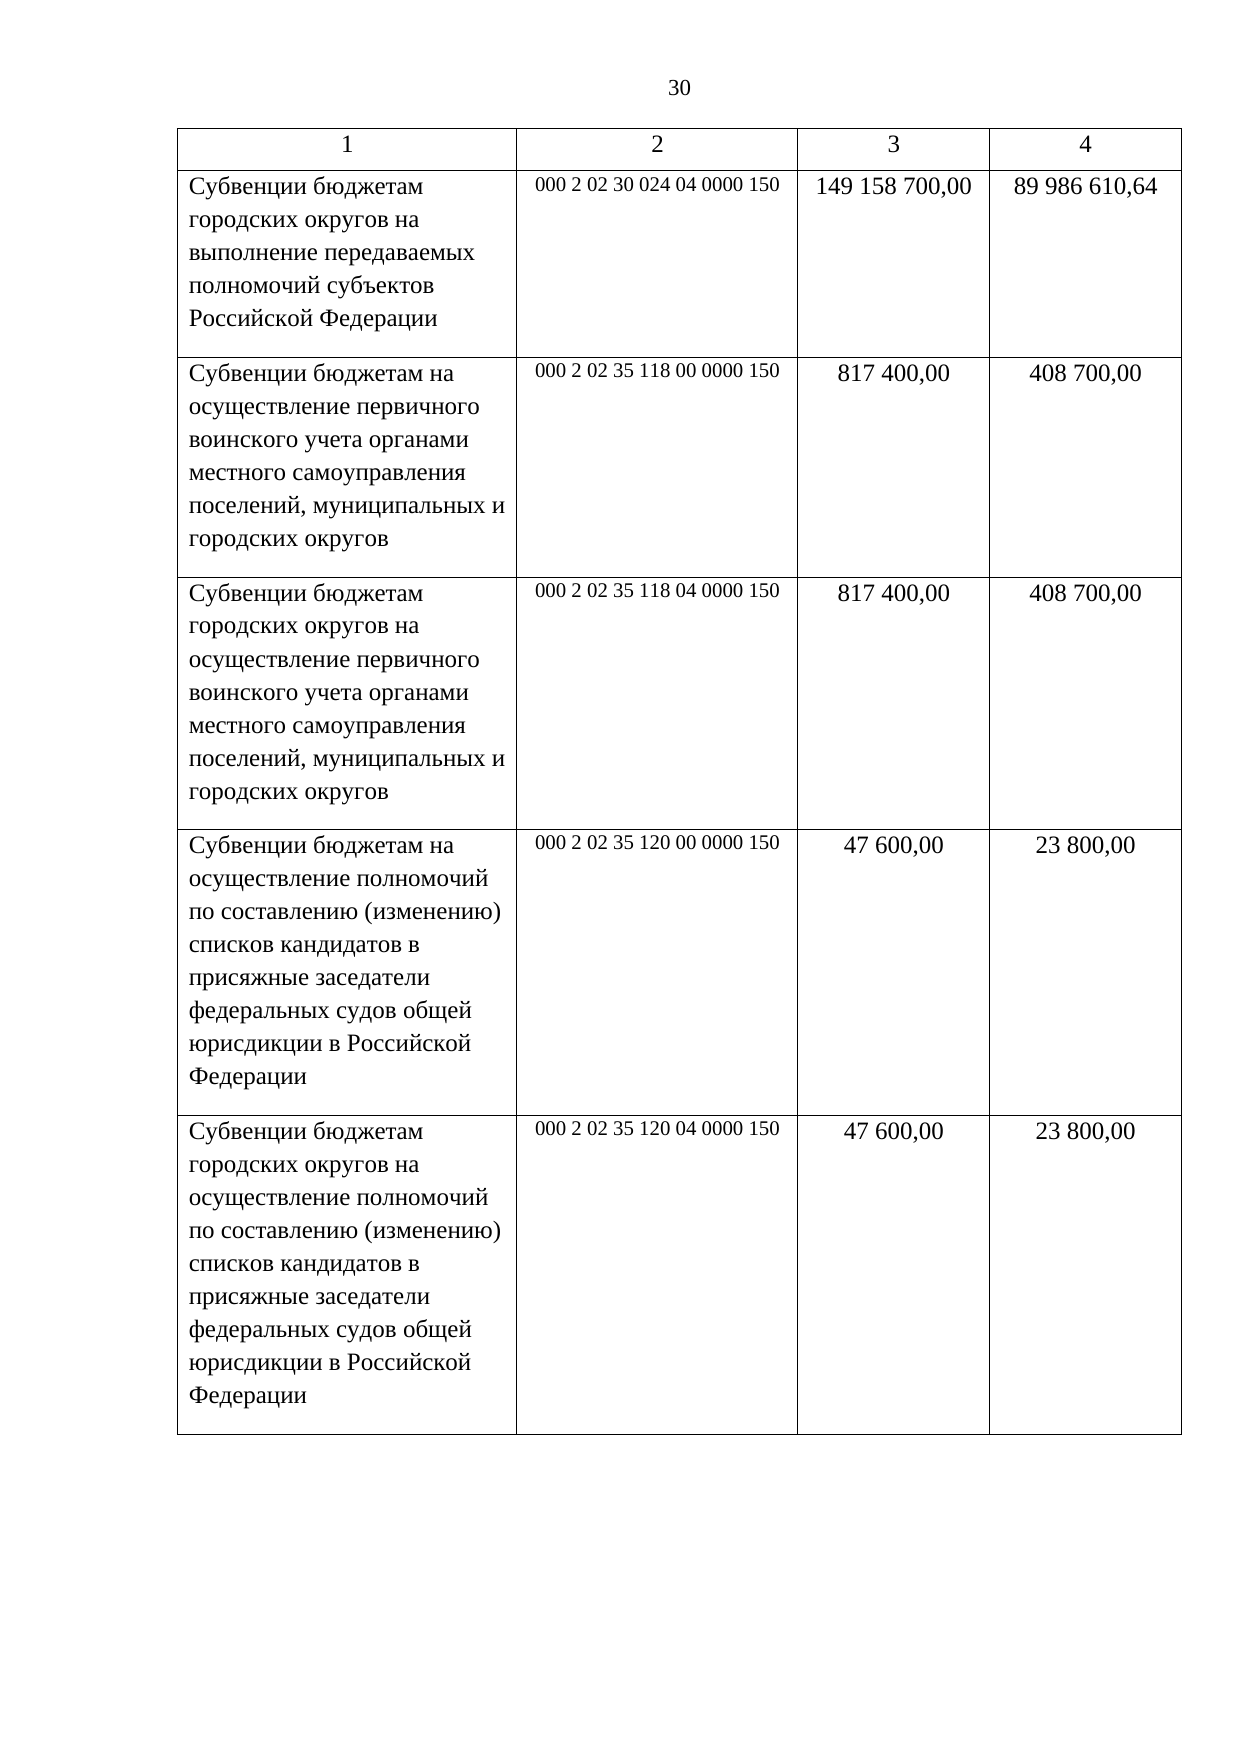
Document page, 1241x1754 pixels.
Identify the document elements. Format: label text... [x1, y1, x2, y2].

table_cell 000 2 02 30 024 04 0000 150 [517, 171, 797, 357]
table_cell 817 400,00 [798, 578, 989, 829]
table_cell 23 800,00 [990, 830, 1181, 1115]
table_cell 000 2 02 35 120 04 0000 150 [517, 1116, 797, 1433]
table_cell Субвенции бюджетам городских округов на осуществление полномочий по составлению (изменению) списков кандидатов в присяжные заседатели федеральных судов общей юрисдикции в Российской Федерации [178, 1116, 516, 1433]
table_header 3 [798, 129, 989, 170]
table_cell Субвенции бюджетам городских округов на выполнение передаваемых полномочий субъектов Российской Федерации [178, 171, 516, 357]
table_cell 408 700,00 [990, 578, 1181, 829]
table_cell 47 600,00 [798, 830, 989, 1115]
table_header 4 [990, 129, 1181, 170]
table_cell 817 400,00 [798, 358, 989, 577]
table_cell 000 2 02 35 118 04 0000 150 [517, 578, 797, 829]
table_cell 000 2 02 35 120 00 0000 150 [517, 830, 797, 1115]
table_cell 23 800,00 [990, 1116, 1181, 1433]
table_cell Субвенции бюджетам городских округов на осуществление первичного воинского учета органами местного самоуправления поселений, муниципальных и городских округов [178, 578, 516, 829]
table_cell 89 986 610,64 [990, 171, 1181, 357]
table_cell 47 600,00 [798, 1116, 989, 1433]
table_cell 408 700,00 [990, 358, 1181, 577]
table_header 2 [517, 129, 797, 170]
table_cell 149 158 700,00 [798, 171, 989, 357]
table_cell Субвенции бюджетам на осуществление полномочий по составлению (изменению) списков кандидатов в присяжные заседатели федеральных судов общей юрисдикции в Российской Федерации [178, 830, 516, 1115]
table_cell Субвенции бюджетам на осуществление первичного воинского учета органами местного самоуправления поселений, муниципальных и городских округов [178, 358, 516, 577]
table_header 1 [178, 129, 516, 170]
table_cell 000 2 02 35 118 00 0000 150 [517, 358, 797, 577]
